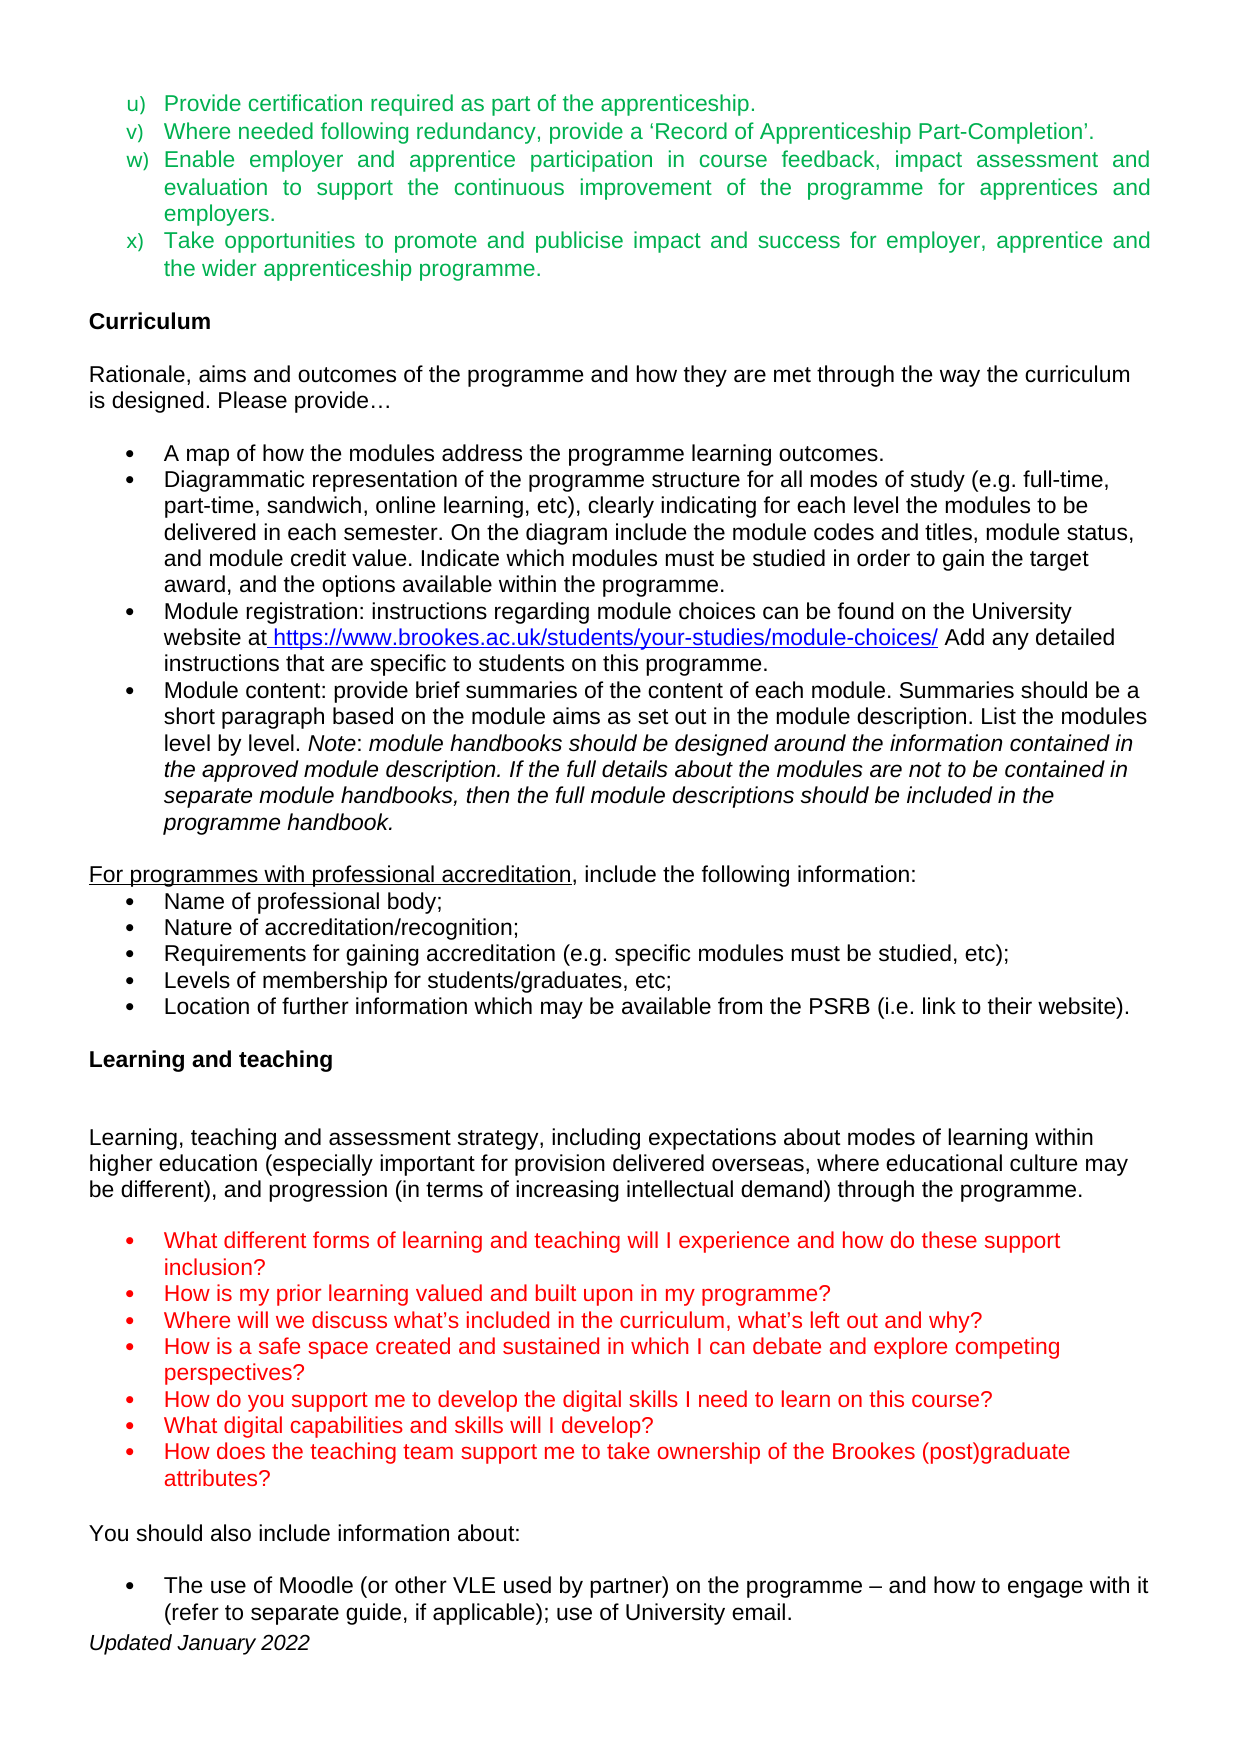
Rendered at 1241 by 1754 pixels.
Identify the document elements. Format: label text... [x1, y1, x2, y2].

list Where will we discuss what’s included in the curriculum, what’s left out and why? [126, 1307, 1152, 1333]
list How is a safe space created and sustained in which I can debate and explore competing perspectives? [126, 1333, 1152, 1386]
list How do you support me to develop the digital skills I need to learn on this course? [126, 1386, 1152, 1412]
text Rationale, aims and outcomes of the programme and how they are met through the way the curriculum is designed. Please provide… [89, 361, 1152, 413]
list Take opportunities to promote and publicise impact and success for employer, apprentice and the wider apprenticeship programme. [126, 227, 1152, 281]
text Curriculum [89, 308, 1152, 334]
text For programmes with professional accreditation, include the following information: [89, 861, 1152, 888]
list How is my prior learning valued and built upon in my programme? [126, 1280, 1152, 1307]
list Module registration: instructions regarding module choices can be found on the University website at https://www.brookes.ac.uk/students/your-studies/module-choices/ Add any detailed instructions that are specific to students on this programme. [126, 598, 1152, 677]
list Nature of accreditation/recognition; [126, 914, 1152, 940]
text Learning and teaching [89, 1046, 1152, 1072]
text Learning, teaching and assessment strategy, including expectations about modes of learning within higher education (especially important for provision delivered overseas, where educational culture may be different), and progression (in terms of increasing intellectual demand) through the programme. [89, 1123, 1152, 1202]
list Levels of membership for students/graduates, etc; [126, 967, 1152, 993]
list How does the teaching team support me to take ownership of the Brookes (post)graduate attributes? [126, 1438, 1152, 1491]
list A map of how the modules address the programme learning outcomes. [126, 439, 1152, 466]
list Location of further information which may be available from the PSRB (i.e. link to their website). [126, 993, 1152, 1019]
list Diagrammatic representation of the programme structure for all modes of study (e.g. full-time, part-time, sandwich, online learning, etc), clearly indicating for each level the modules to be delivered in each semester. On the diagram include the module codes and titles, module status, and module credit value. Indicate which modules must be studied in order to gain the target award, and the options available within the programme. [126, 466, 1152, 598]
list Name of professional body; [126, 888, 1152, 914]
list Module content: provide brief summaries of the content of each module. Summaries should be a short paragraph based on the module aims as set out in the module description. List the modules level by level. Note: module handbooks should be designed around the information contained in the approved module description. If the full details about the modules are not to be contained in separate module handbooks, then the full module descriptions should be included in the programme handbook. [126, 677, 1152, 835]
list Where needed following redundancy, provide a ‘Record of Apprenticeship Part-Completion’. [126, 117, 1152, 146]
list The use of Moodle (or other VLE used by partner) on the programme – and how to engage with it (refer to separate guide, if applicable); use of University email. [126, 1572, 1152, 1625]
list What digital capabilities and skills will I develop? [126, 1412, 1152, 1438]
list Provide certification required as part of the apprenticeship. [126, 89, 1152, 117]
list Requirements for gaining accreditation (e.g. specific modules must be studied, etc); [126, 940, 1152, 967]
text You should also include information about: [89, 1520, 1152, 1546]
list What different forms of learning and teaching will I experience and how do these support inclusion? [126, 1227, 1152, 1280]
list Enable employer and apprentice participation in course feedback, impact assessment and evaluation to support the continuous improvement of the programme for apprentices and employers. [126, 146, 1152, 227]
